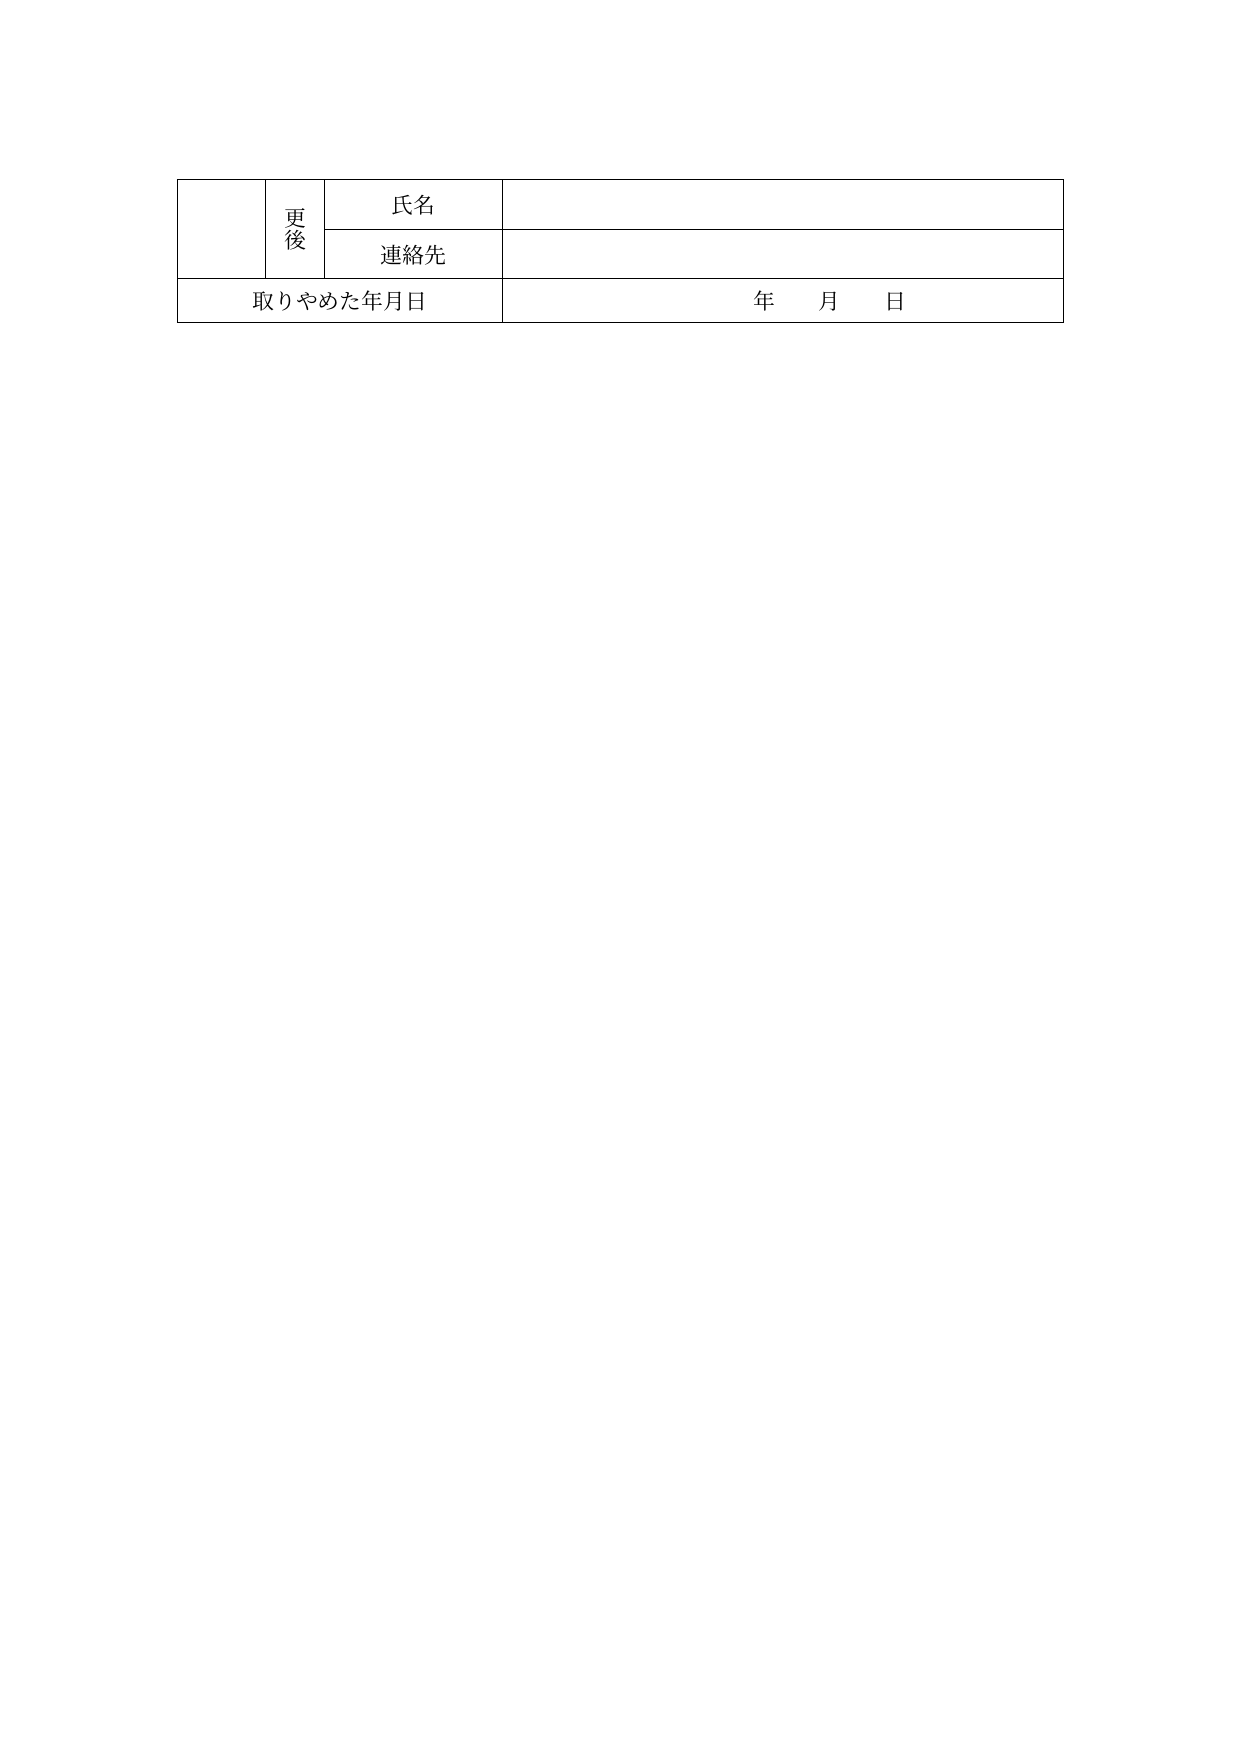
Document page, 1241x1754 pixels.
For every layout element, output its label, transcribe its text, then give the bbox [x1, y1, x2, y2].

table_cell 連絡先 [325, 230, 502, 278]
table_cell [503, 180, 1063, 229]
table_cell 氏名 [325, 180, 502, 229]
table_cell [503, 230, 1063, 278]
table_cell 取りやめた年月日 [178, 279, 502, 322]
table_cell 変更後 [266, 180, 324, 278]
table_cell 年 月 日 [503, 279, 1063, 322]
